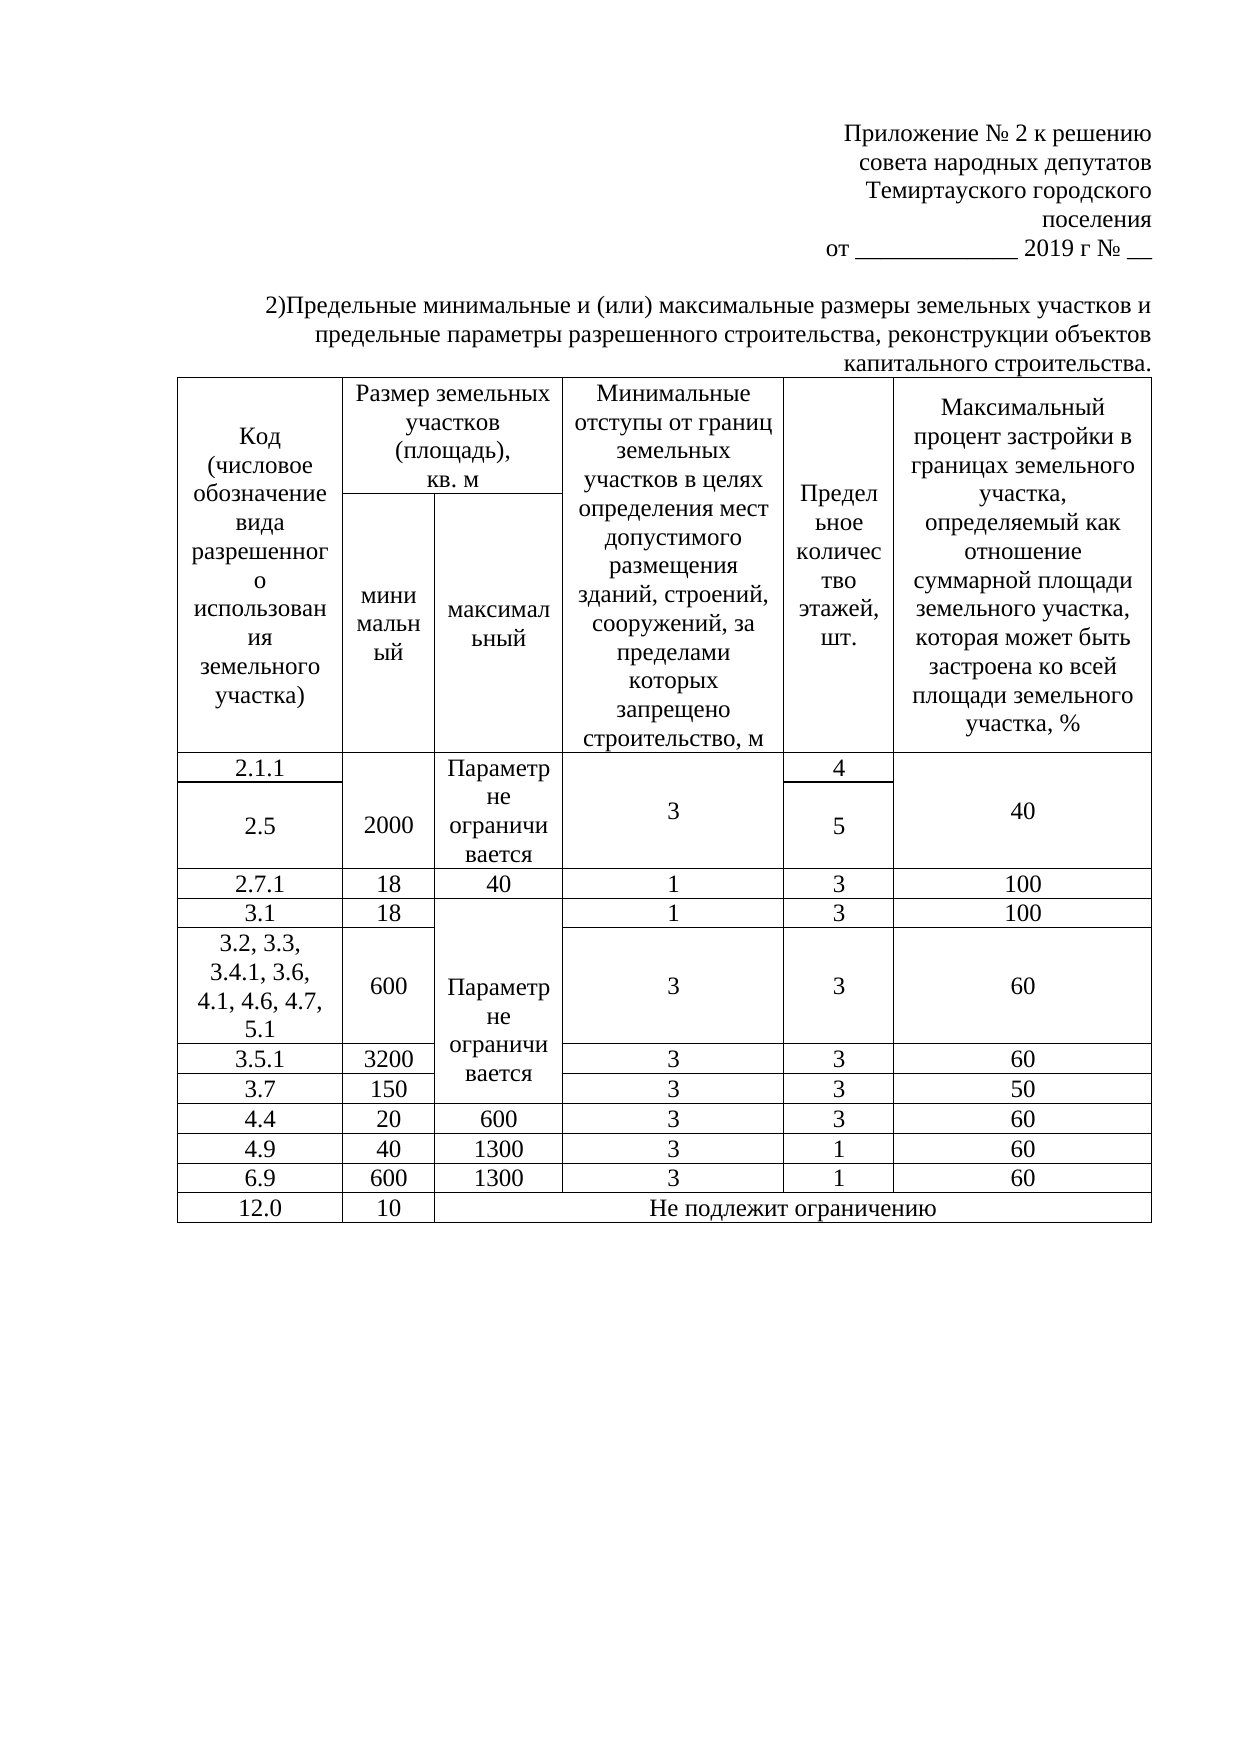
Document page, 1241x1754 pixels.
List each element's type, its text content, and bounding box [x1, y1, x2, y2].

table_cell 3 [784, 869, 893, 897]
table_cell 600 [435, 1104, 562, 1133]
table_cell 3 [784, 899, 893, 927]
table_cell 1 [784, 1134, 893, 1162]
table_cell 3 [784, 928, 893, 1043]
table_cell 40 [435, 869, 562, 897]
table_cell 3 [784, 1044, 893, 1073]
table_cell 4 [784, 753, 893, 781]
table_cell 100 [894, 899, 1151, 927]
table_header Размер земельных участков (площадь), кв. м [343, 378, 562, 493]
table_cell 100 [894, 869, 1151, 897]
table_cell 40 [343, 1134, 434, 1162]
table_cell 1 [563, 899, 783, 927]
table_cell 3 [563, 928, 783, 1043]
table_cell 3 [784, 1074, 893, 1103]
table_cell 3200 [343, 1044, 434, 1073]
table_cell 6.9 [178, 1164, 342, 1192]
table_cell 4.4 [178, 1104, 342, 1133]
table_cell минимальный [343, 494, 434, 752]
table_cell 60 [894, 928, 1151, 1043]
table_cell 150 [343, 1074, 434, 1103]
table_cell 1300 [435, 1164, 562, 1192]
table_cell 60 [894, 1044, 1151, 1073]
table_cell 3 [563, 1134, 783, 1162]
table_cell Параметр не ограничивается [435, 899, 562, 1103]
table_cell 600 [343, 928, 434, 1043]
text Темиртауского городского [177, 176, 1152, 204]
table_cell 3 [563, 1164, 783, 1192]
table_cell 3.7 [178, 1074, 342, 1103]
table_cell Параметр не ограничивается [435, 753, 562, 868]
table_cell 20 [343, 1104, 434, 1133]
table_cell 1 [784, 1164, 893, 1192]
table_cell 3 [563, 753, 783, 868]
table_cell 1 [563, 869, 783, 897]
table_cell 2.5 [178, 783, 342, 868]
table_cell 3.2, 3.3, 3.4.1, 3.6, 4.1, 4.6, 4.7, 5.1 [178, 928, 342, 1043]
table_header Максимальный процент застройки в границах земельного участка, определяемый как отношение суммарной площади земельного участка, которая может быть застроена ко всей площади земельного участка, % [894, 378, 1151, 752]
table_cell 60 [894, 1164, 1151, 1192]
table_cell 5 [784, 783, 893, 868]
table_cell 3 [784, 1104, 893, 1133]
text поселения [177, 204, 1152, 233]
table_header Код (числовое обозначение вида разрешенного использования земельного участка) [178, 378, 342, 752]
table_cell 3.5.1 [178, 1044, 342, 1073]
table_header Предельное количество этажей, шт. [784, 378, 893, 752]
table_cell максимальный [435, 494, 562, 752]
table_cell 2.7.1 [178, 869, 342, 897]
table_cell 60 [894, 1134, 1151, 1162]
table_cell 1300 [435, 1134, 562, 1162]
table_cell Не подлежит ограничению [435, 1193, 1151, 1222]
table_cell 3 [563, 1104, 783, 1133]
table_cell 60 [894, 1104, 1151, 1133]
text от _____________ 2019 г № __ [177, 233, 1152, 262]
text совета народных депутатов [177, 147, 1152, 176]
table_cell 3 [563, 1044, 783, 1073]
table_cell 18 [343, 899, 434, 927]
table_cell 18 [343, 869, 434, 897]
table_cell 3.1 [178, 899, 342, 927]
table_cell 40 [894, 753, 1151, 868]
text Приложение № 2 к решению [177, 118, 1152, 147]
subtitle 2)Предельные минимальные и (или) максимальные размеры земельных участков и предельные параметры разрешенного строительства, реконструкции объектов капитального строительства. [177, 291, 1152, 377]
table_cell 12.0 [178, 1193, 342, 1222]
table_header Минимальные отступы от границ земельных участков в целях определения мест допустимого размещения зданий, строений, сооружений, за пределами которых запрещено строительство, м [563, 378, 783, 752]
table_cell 4.9 [178, 1134, 342, 1162]
table_cell 2000 [343, 753, 434, 868]
table_cell 600 [343, 1164, 434, 1192]
table_cell 10 [343, 1193, 434, 1222]
table_cell 3 [563, 1074, 783, 1103]
table_cell 50 [894, 1074, 1151, 1103]
table_cell 2.1.1 [178, 753, 342, 781]
